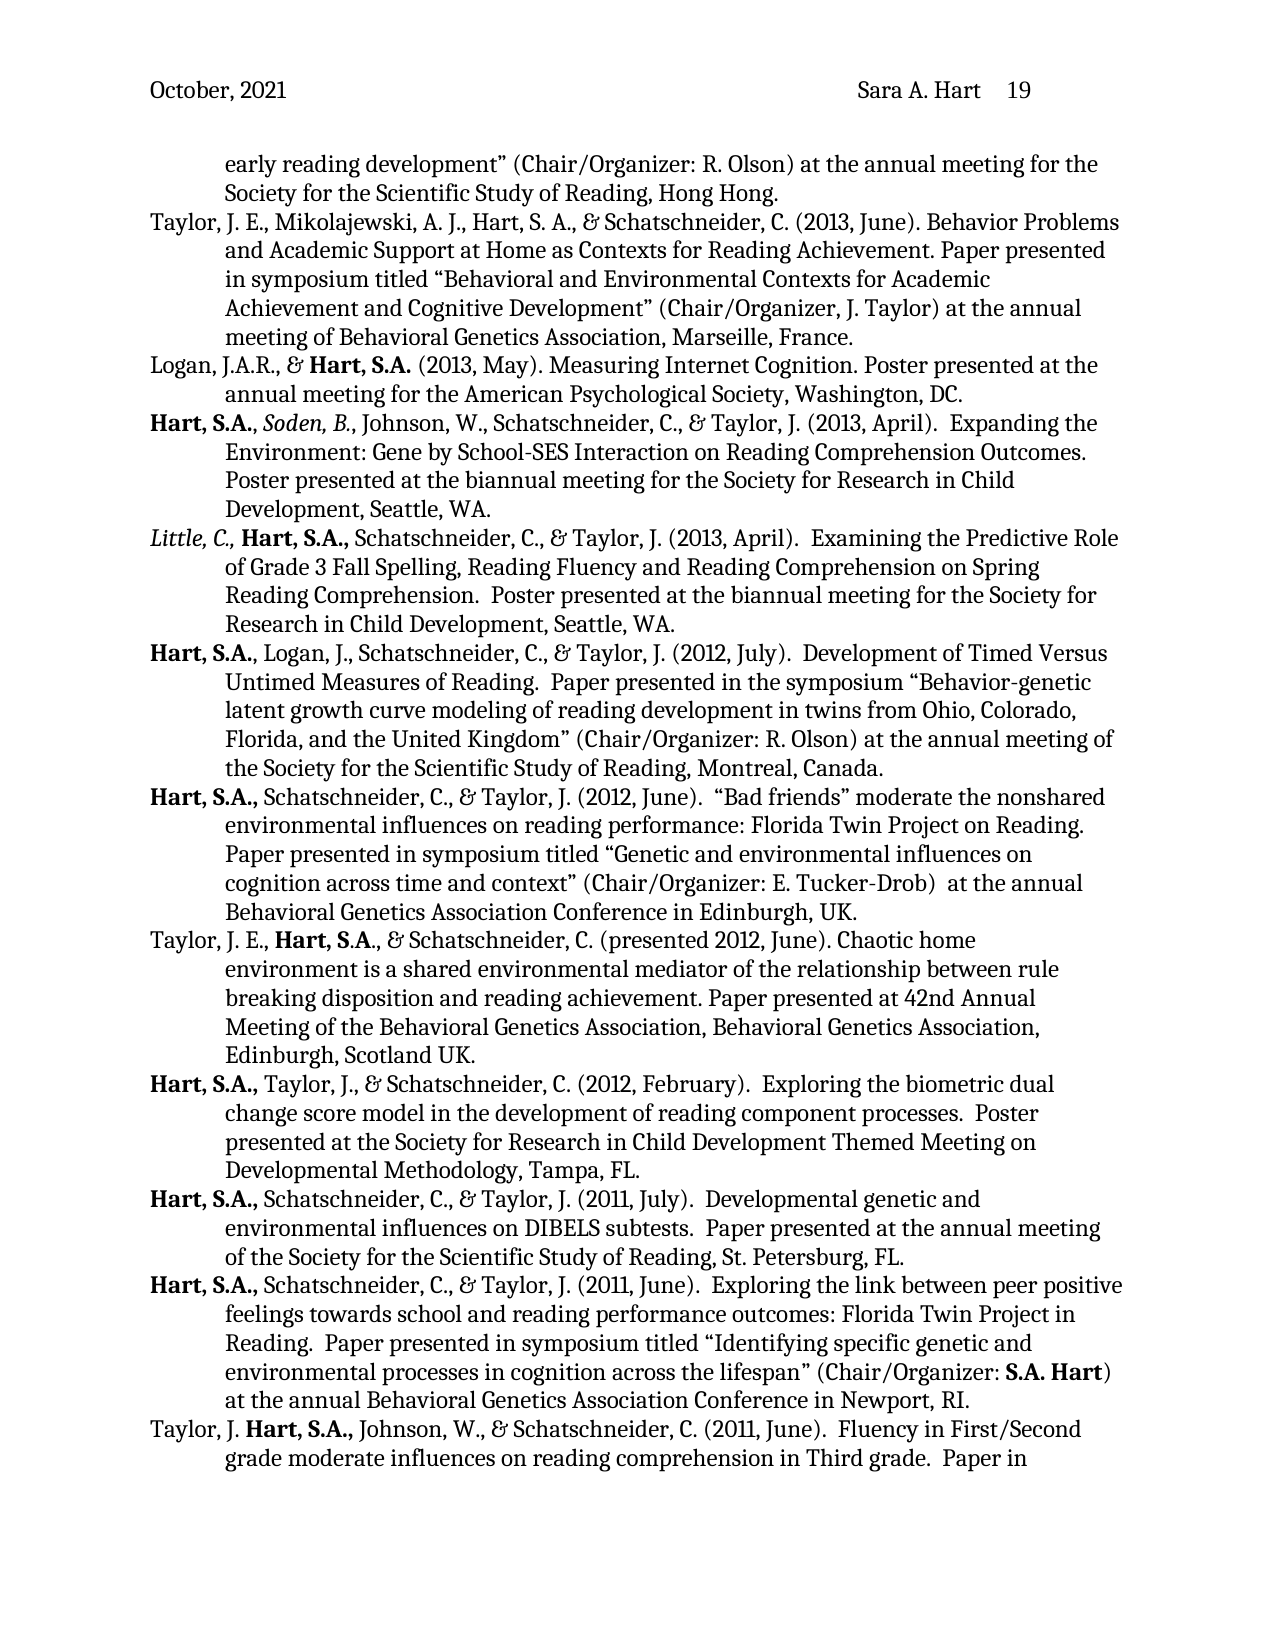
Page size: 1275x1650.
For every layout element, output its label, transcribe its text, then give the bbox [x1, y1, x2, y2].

text Hart, S.A., Taylor, J., & Schatschneider, C. (2012, February). Exploring the biometric dual change score model in the development of reading component processes. Poster presented at the Society for Research in Child Development Themed Meeting on Developmental Methodology, Tampa, FL. [150, 1070, 1125, 1185]
text environment is a shared environmental mediator of the relationship between rule breaking disposition and reading achievement. Paper presented at 42nd Annual Meeting of the Behavioral Genetics Association, Behavioral Genetics Association, Edinburgh, Scotland UK. [225, 955, 1125, 1070]
text Little, C., Hart, S.A., Schatschneider, C., & Taylor, J. (2013, April). Examining the Predictive Role of Grade 3 Fall Spelling, Reading Fluency and Reading Comprehension on Spring Reading Comprehension. Poster presented at the biannual meeting for the Society for Research in Child Development, Seattle, WA. [150, 524, 1125, 639]
text Taylor, J. E., Hart, S.A., & Schatschneider, C. (presented 2012, June). Chaotic home [150, 926, 1125, 955]
text Hart, S.A., Schatschneider, C., & Taylor, J. (2011, June). Exploring the link between peer positive feelings towards school and reading performance outcomes: Florida Twin Project in Reading. Paper presented in symposium titled “Identifying specific genetic and environmental processes in cognition across the lifespan” (Chair/Organizer: S.A. Hart) at the annual Behavioral Genetics Association Conference in Newport, RI. [150, 1271, 1125, 1415]
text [150, 1415, 1125, 1472]
text Hart, S.A., Soden, B., Johnson, W., Schatschneider, C., & Taylor, J. (2013, April). Expanding the Environment: Gene by School-SES Interaction on Reading Comprehension Outcomes. Poster presented at the biannual meeting for the Society for Research in Child Development, Seattle, WA. [150, 409, 1125, 524]
text Logan, J.A.R., & Hart, S.A. (2013, May). Measuring Internet Cognition. Poster presented at the annual meeting for the American Psychological Society, Washington, DC. [150, 351, 1125, 409]
text Hart, S.A., Logan, J., Schatschneider, C., & Taylor, J. (2012, July). Development of Timed Versus Untimed Measures of Reading. Paper presented in the symposium “Behavior-genetic latent growth curve modeling of reading development in twins from Ohio, Colorado, Florida, and the United Kingdom” (Chair/Organizer: R. Olson) at the annual meeting of the Society for the Scientific Study of Reading, Montreal, Canada. [150, 639, 1125, 782]
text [150, 150, 1125, 207]
text Hart, S.A., Schatschneider, C., & Taylor, J. (2011, July). Developmental genetic and environmental influences on DIBELS subtests. Paper presented at the annual meeting of the Society for the Scientific Study of Reading, St. Petersburg, FL. [150, 1185, 1125, 1271]
text Taylor, J. E., Mikolajewski, A. J., Hart, S. A., & Schatschneider, C. (2013, June). Behavior Problems and Academic Support at Home as Contexts for Reading Achievement. Paper presented in symposium titled “Behavioral and Environmental Contexts for Academic Achievement and Cognitive Development” (Chair/Organizer, J. Taylor) at the annual meeting of Behavioral Genetics Association, Marseille, France. [150, 207, 1125, 351]
text Hart, S.A., Schatschneider, C., & Taylor, J. (2012, June). “Bad friends” moderate the nonshared environmental influences on reading performance: Florida Twin Project on Reading. Paper presented in symposium titled “Genetic and environmental influences on cognition across time and context” (Chair/Organizer: E. Tucker-Drob) at the annual Behavioral Genetics Association Conference in Edinburgh, UK. [150, 782, 1125, 926]
